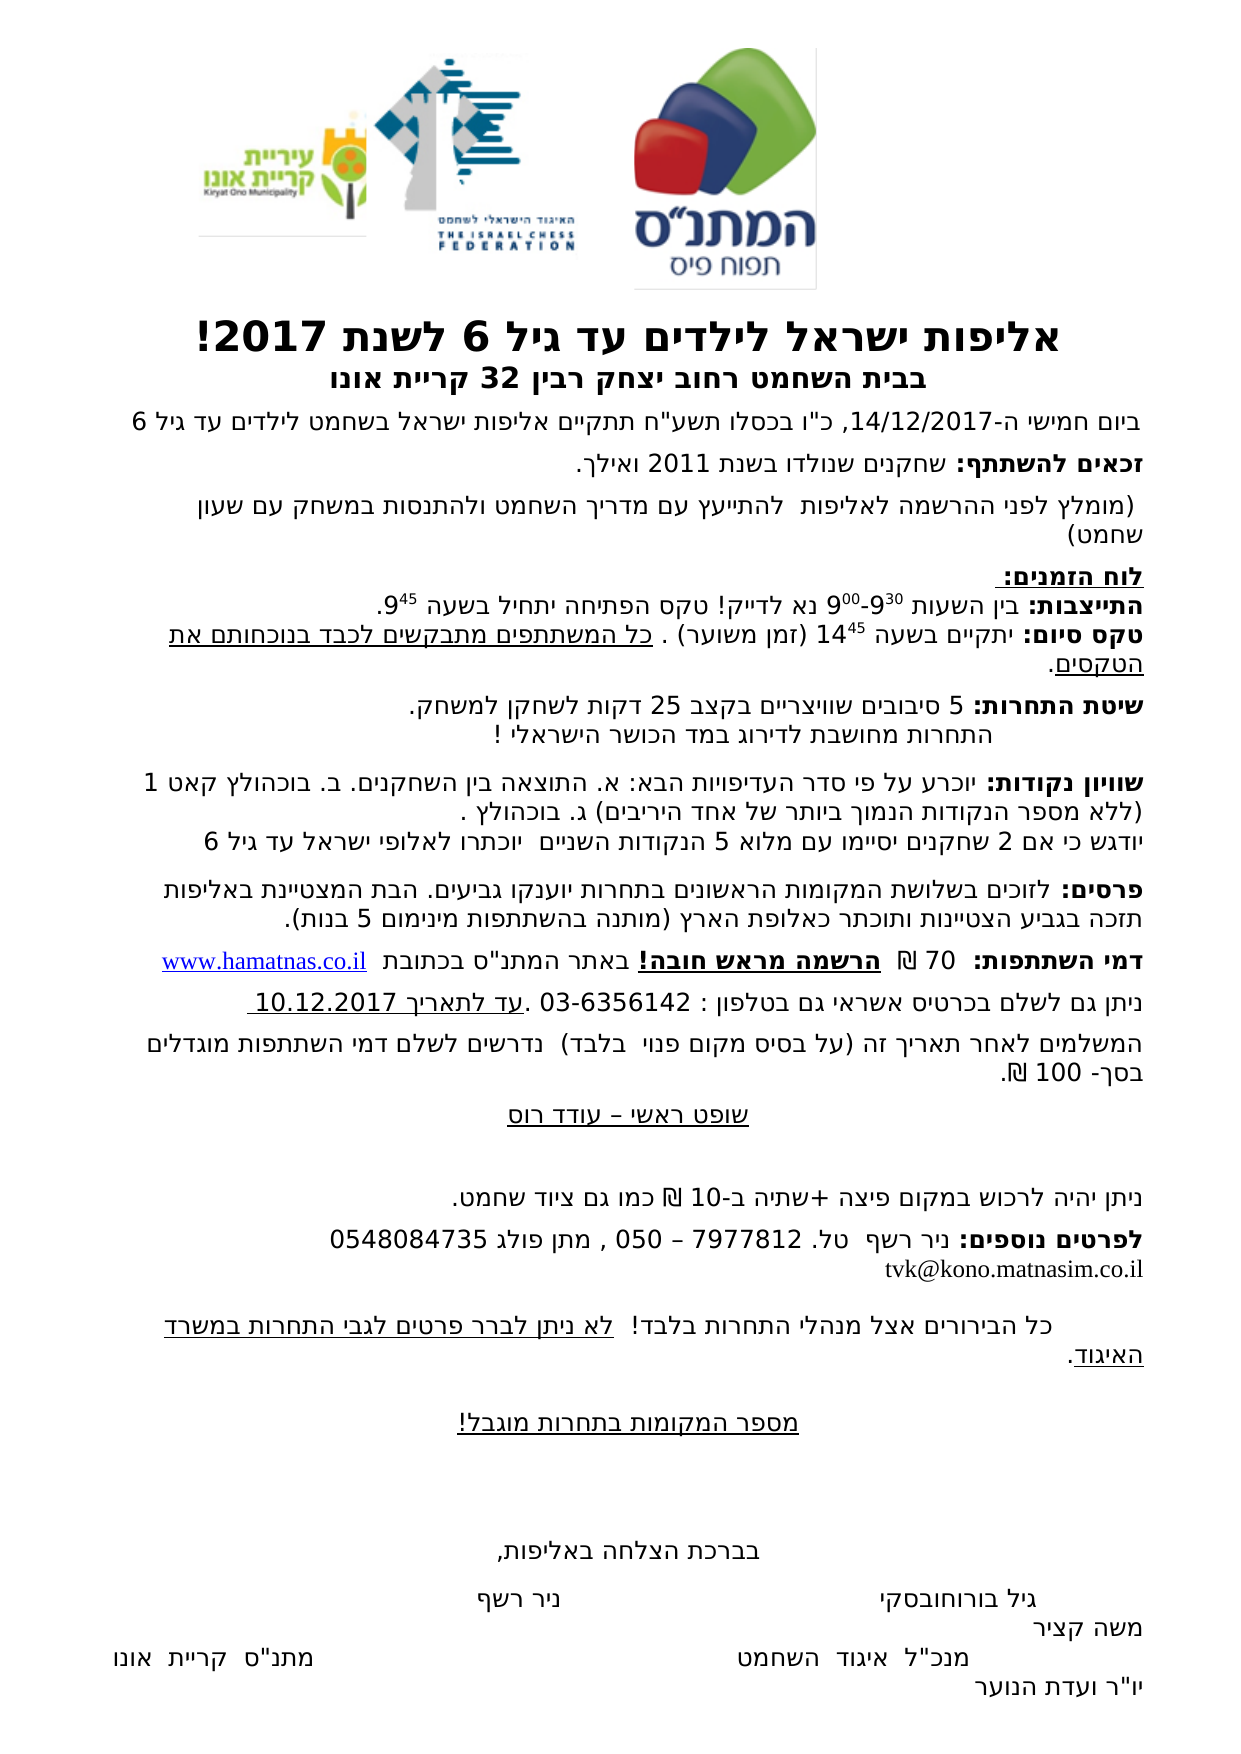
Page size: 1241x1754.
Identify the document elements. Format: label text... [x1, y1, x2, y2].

text מנכ"ל איגוד השחמט מתנ"ס קריית אונו יו"ר ועדת הנוער [112, 1643, 1144, 1701]
text התייצבות: בין השעות 900-930 נא לדייק! טקס הפתיחה יתחיל בשעה 945. [112, 591, 1144, 620]
subtitle אליפות ישראל לילדים עד גיל 6 לשנת 2017! [112, 313, 1144, 361]
text ניתן יהיה לרכוש במקום פיצה +שתיה ב-10 ₪ כמו גם ציוד שחמט. [112, 1183, 1144, 1212]
text גיל בורוחובסקי ניר רשף משה קציר [112, 1584, 1144, 1643]
text יודגש כי אם 2 שחקנים יסיימו עם מלוא 5 הנקודות השניים יוכתרו לאלופי ישראל עד גיל 6 [112, 827, 1144, 856]
text כל הבירורים אצל מנהלי התחרות בלבד! לא ניתן לברר פרטים לגבי התחרות במשרד האיגוד. [112, 1311, 1144, 1370]
text ניתן גם לשלם בכרטיס אשראי גם בטלפון : 03-6356142 .עד לתאריך 10.12.2017 [112, 988, 1144, 1017]
text (מומלץ לפני ההרשמה לאליפות להתייעץ עם מדריך השחמט ולהתנסות במשחק עם שעון שחמט) [112, 491, 1144, 549]
text המשלמים לאחר תאריך זה (על בסיס מקום פנוי בלבד) נדרשים לשלם דמי השתתפות מוגדלים בסך- 100 ₪. [112, 1029, 1144, 1088]
picture [634, 48, 818, 291]
text זכאים להשתתף: שחקנים שנולדו בשנת 2011 ואילך. [112, 449, 1144, 478]
text ביום חמישי ה-14/12/2017, כ"ו בכסלו תשע"ח תתקיים אליפות ישראל בשחמט לילדים עד גיל 6 [112, 408, 1144, 437]
text בבית השחמט רחוב יצחק רבין 32 קריית אונו [112, 361, 1144, 395]
text לפרטים נוספים: ניר רשף טל. 7977812 – 050 , מתן פולג 0548084735 tvk@kono.matnasim.co.il [112, 1225, 1144, 1283]
text לוח הזמנים: [112, 562, 1144, 591]
text בברכת הצלחה באליפות, [112, 1536, 1144, 1565]
text דמי השתתפות: 70 ₪ הרשמה מראש חובה! באתר המתנ"ס בכתובת www.hamatnas.co.il [112, 946, 1144, 975]
text שוויון נקודות: יוכרע על פי סדר העדיפויות הבא: א. התוצאה בין השחקנים. ב. בוכהולץ קאט 1 (ללא מספר הנקודות הנמוך ביותר של אחד היריבים) ג. בוכהולץ . [112, 768, 1144, 827]
text טקס סיום: יתקיים בשעה 1445 (זמן משוער) . כל המשתתפים מתבקשים לכבד בנוכחותם את הטקסים. [112, 620, 1144, 678]
picture [198, 53, 579, 260]
text שיטת התחרות: 5 סיבובים שוויצריים בקצב 25 דקות לשחקן למשחק. התחרות מחושבת לדירוג במד הכושר הישראלי ! [112, 691, 1144, 749]
text שופט ראשי – עודד רוס [112, 1100, 1144, 1129]
text פרסים: לזוכים בשלושת המקומות הראשונים בתחרות יוענקו גביעים. הבת המצטיינת באליפות תזכה בגביע הצטיינות ותוכתר כאלופת הארץ (מותנה בהשתתפות מינימום 5 בנות). [112, 875, 1144, 933]
text מספר המקומות בתחרות מוגבל! [112, 1408, 1144, 1437]
